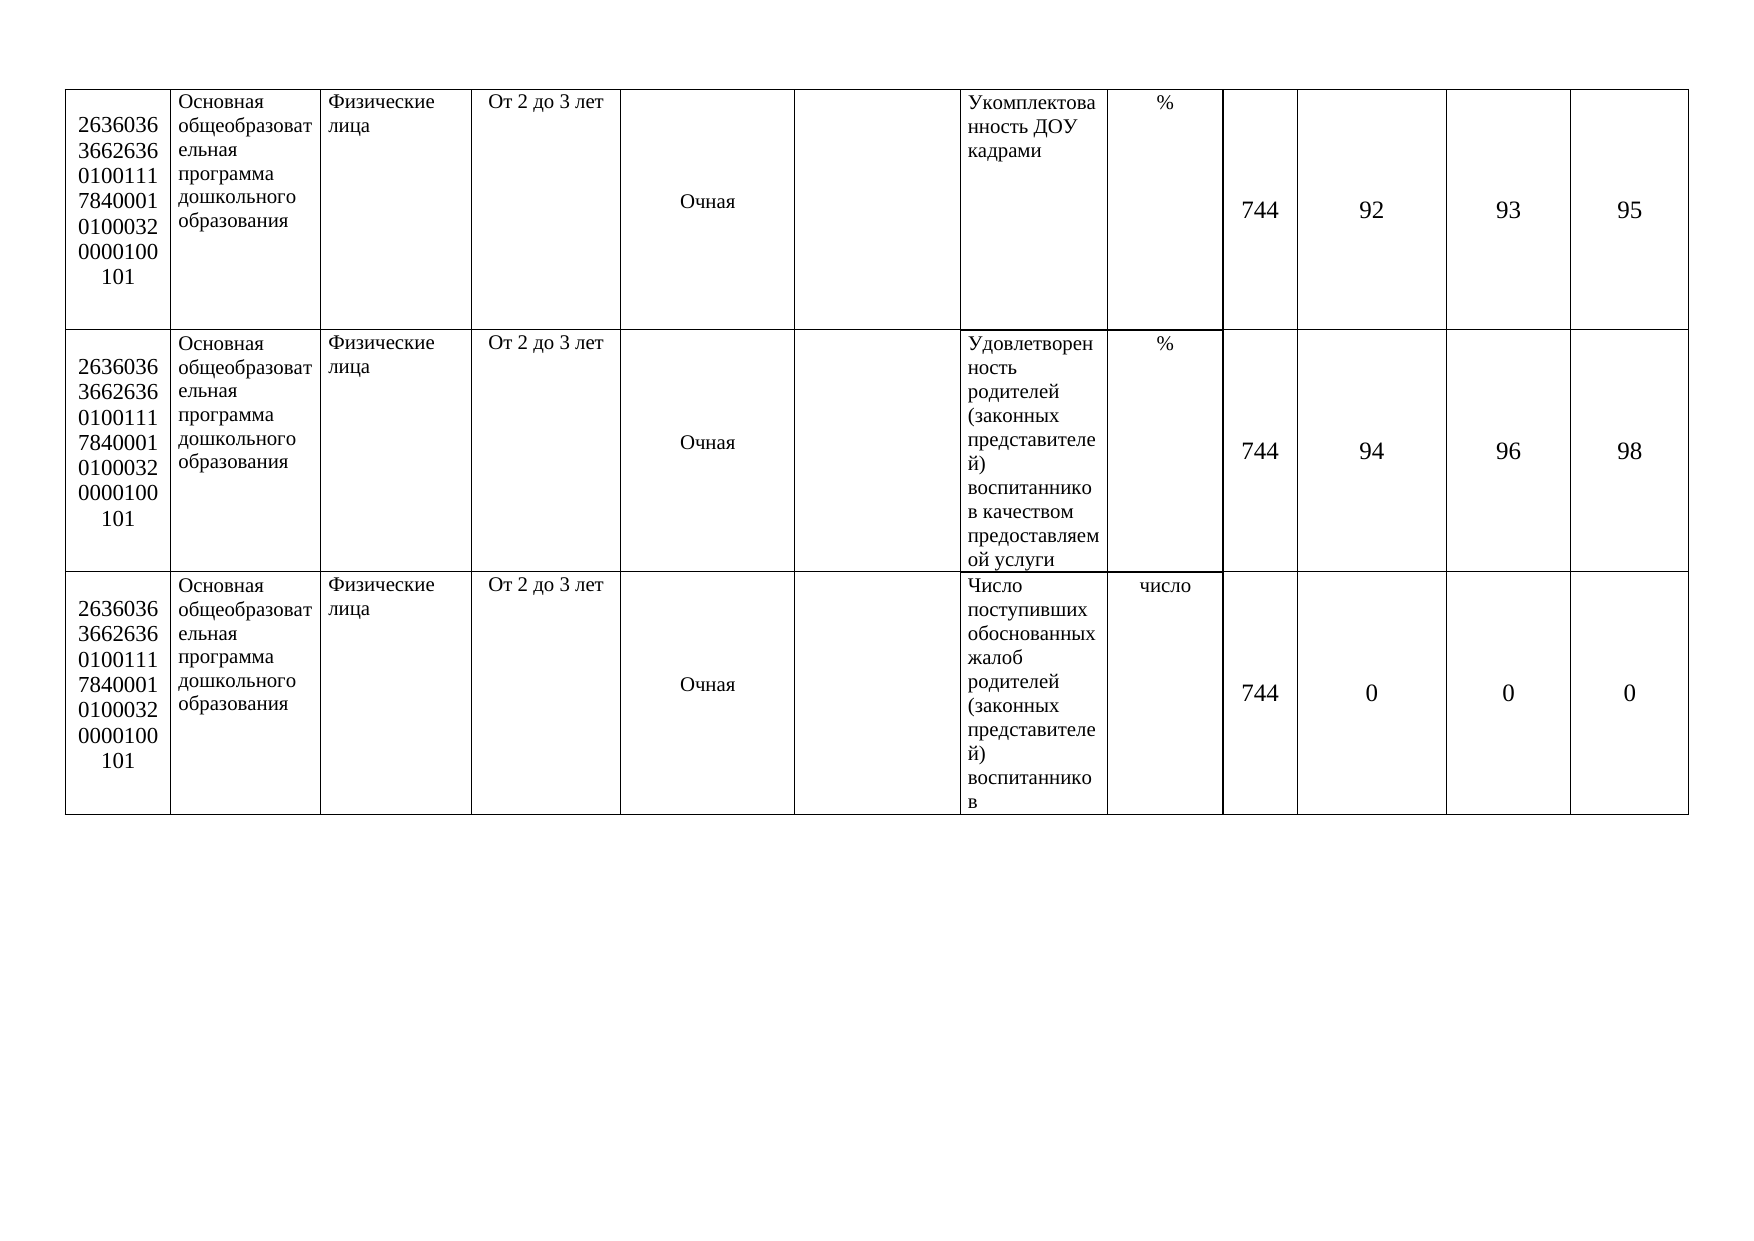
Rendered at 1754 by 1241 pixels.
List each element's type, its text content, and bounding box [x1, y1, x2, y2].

table_cell % [1108, 331, 1222, 571]
table_cell От 2 до 3 лет [472, 90, 620, 329]
table_cell 95 [1571, 90, 1688, 329]
table_cell 744 [1224, 90, 1297, 329]
table_cell Физические лица [321, 90, 471, 329]
table_cell % [1108, 90, 1222, 329]
table_cell [795, 90, 960, 329]
table_cell Очная [621, 90, 794, 329]
table_cell [795, 572, 960, 813]
table_cell 0 [1447, 572, 1570, 813]
table_cell Физические лица [321, 572, 471, 813]
table_cell 744 [1224, 330, 1297, 571]
table_cell Физические лица [321, 330, 471, 571]
table_cell Основная общеобразовательная программа дошкольного образования [171, 572, 320, 813]
table_cell 98 [1571, 330, 1688, 571]
table_cell 263603636626360100111784000101000320000100101 [66, 330, 170, 571]
table_cell 94 [1298, 330, 1446, 571]
table_cell число [1108, 573, 1222, 813]
table_cell 93 [1447, 90, 1570, 329]
table_cell Очная [621, 330, 794, 571]
table_cell Основная общеобразовательная программа дошкольного образования [171, 330, 320, 571]
table_cell 92 [1298, 90, 1446, 329]
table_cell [66, 90, 170, 329]
table_cell 0 [1298, 572, 1446, 813]
table_cell Удовлетворенность родителей (законных представителей) воспитанников качеством предоставляемой услуги [961, 331, 1107, 571]
table_cell От 2 до 3 лет [472, 572, 620, 813]
table_cell Укомплектованность ДОУ кадрами [961, 90, 1107, 329]
table_cell [795, 330, 960, 571]
table_cell 744 [1224, 572, 1297, 813]
table_cell Очная [621, 572, 794, 813]
table_cell 96 [1447, 330, 1570, 571]
table_cell От 2 до 3 лет [472, 330, 620, 571]
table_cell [171, 90, 320, 329]
table_cell 263603636626360100111784000101000320000100101 [66, 572, 170, 813]
table_cell 0 [1571, 572, 1688, 813]
table_cell Число поступивших обоснованных жалоб родителей (законных представителей) воспитанников [961, 573, 1107, 813]
